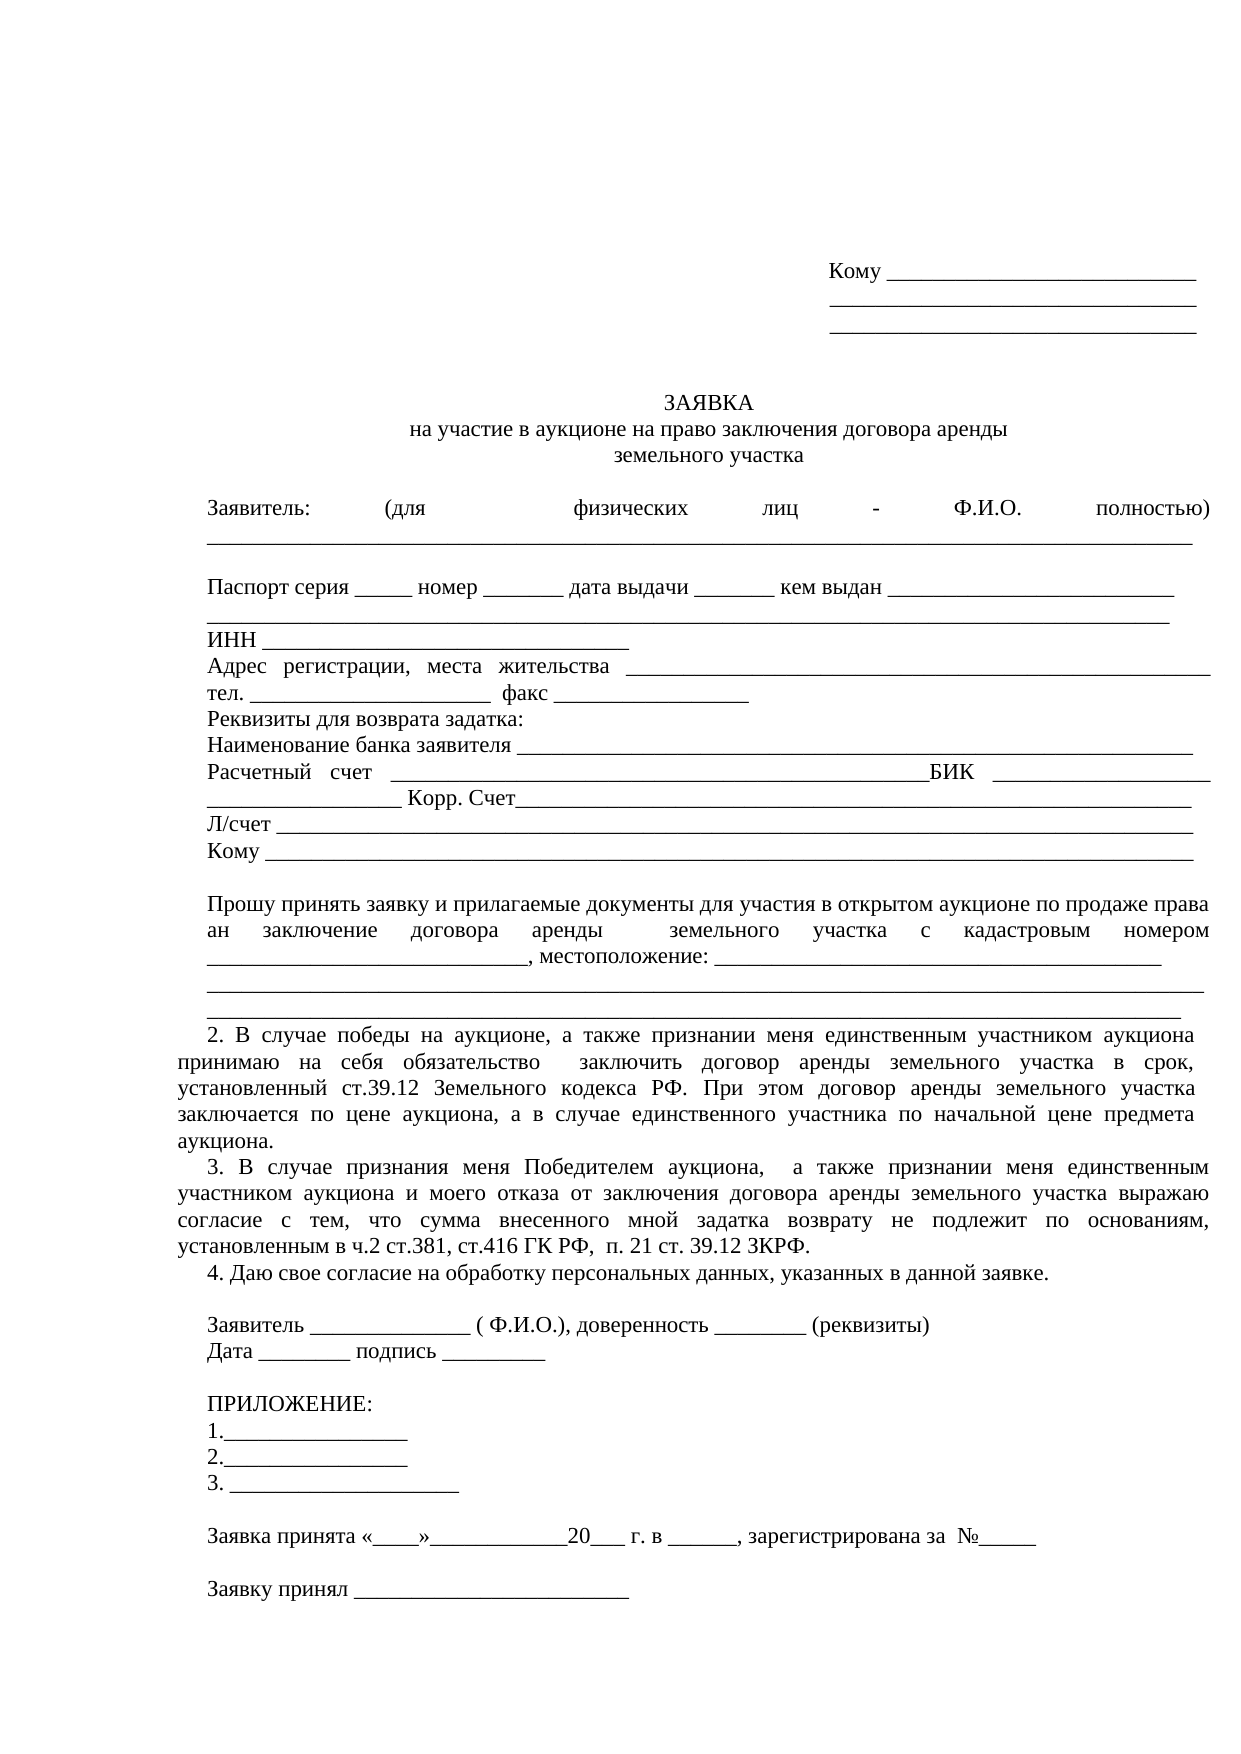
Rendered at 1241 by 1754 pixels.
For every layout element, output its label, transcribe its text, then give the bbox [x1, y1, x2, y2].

text Л/счет ________________________________________________________________________________ [207, 811, 1211, 837]
text Заявитель ______________ ( Ф.И.О.), доверенность ________ (реквизиты) [207, 1311, 1211, 1338]
text Расчетный счет _______________________________________________БИК ___________________ _________________ Корр. Счет___________________________________________________________ [207, 758, 1211, 811]
text 1.________________ [207, 1417, 1211, 1443]
text ЗАЯВКА [207, 389, 1211, 415]
text Кому ___________________________ [177, 257, 1196, 283]
text Заявку принял ________________________ [207, 1575, 1211, 1601]
text ____________________________________________________________________________________ ИНН ________________________________ [207, 600, 1211, 652]
text Заявитель: (для физических лиц - Ф.И.О. полностью) ______________________________________________________________________________________ [207, 494, 1211, 547]
text ____________________________________________________________________________________________________________________________________________________________________________ [207, 969, 1211, 1021]
text Заявка принята «____»____________20___ г. в ______, зарегистрирована за №_____ [207, 1522, 1211, 1548]
text 2.________________ [207, 1443, 1211, 1469]
text Реквизиты для возврата задатка: [207, 705, 1211, 731]
text Адрес регистрации, места жительства ___________________________________________________ тел. _____________________ факс _________________ [207, 652, 1211, 705]
text Паспорт серия _____ номер _______ дата выдачи _______ кем выдан _________________________ [207, 573, 1211, 600]
text 3. В случае признания меня Победителем аукциона, а также признании меня единственным участником аукциона и моего отказа от заключения договора аренды земельного участка выражаю согласие с тем, что сумма внесенного мной задатка возврату не подлежит по основаниям, установленным в ч.2 ст.381, ст.416 ГК РФ, п. 21 ст. 39.12 ЗКРФ. [177, 1153, 1211, 1258]
text Наименование банка заявителя ___________________________________________________________ [207, 731, 1211, 758]
text ________________________________ [177, 283, 1196, 310]
text ________________________________ [236, 310, 1196, 336]
text 3. ____________________ [207, 1469, 1211, 1496]
text Дата ________ подпись _________ [207, 1338, 1211, 1364]
text 4. Даю свое согласие на обработку персональных данных, указанных в данной заявке. [207, 1258, 1211, 1285]
text на участие в аукционе на право заключения договора аренды [207, 415, 1211, 442]
text ПРИЛОЖЕНИЕ: [207, 1390, 1211, 1417]
text 2. В случае победы на аукционе, а также признании меня единственным участником аукциона принимаю на себя обязательство заключить договор аренды земельного участка в срок, установленный ст.39.12 Земельного кодекса РФ. При этом договор аренды земельного участка заключается по цене аукциона, а в случае единственного участника по начальной цене предмета аукциона. [177, 1021, 1196, 1153]
text Прошу принять заявку и прилагаемые документы для участия в открытом аукционе по продаже права ан заключение договора аренды земельного участка с кадастровым номером ____________________________, местоположение: _______________________________________ [207, 889, 1211, 969]
text Кому _________________________________________________________________________________ [207, 837, 1211, 863]
text земельного участка [207, 442, 1211, 468]
